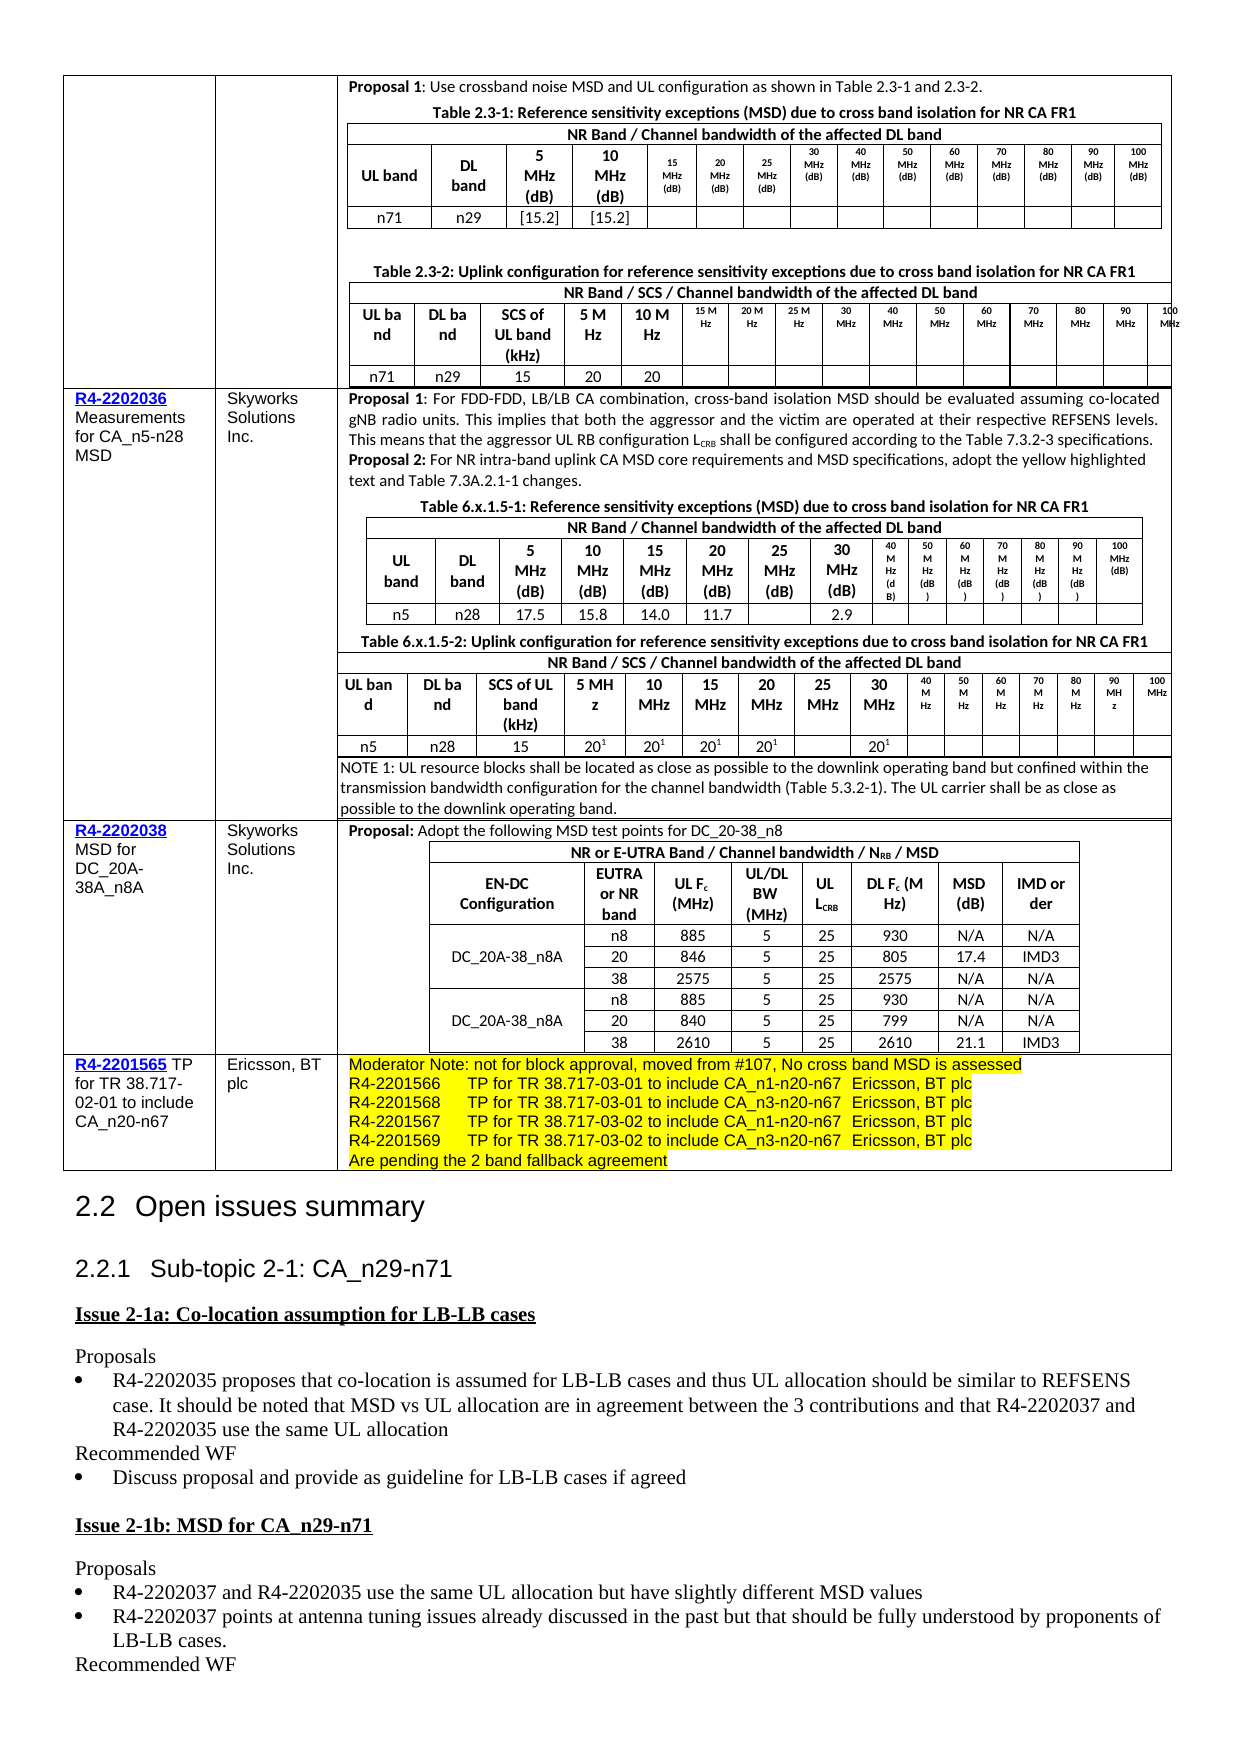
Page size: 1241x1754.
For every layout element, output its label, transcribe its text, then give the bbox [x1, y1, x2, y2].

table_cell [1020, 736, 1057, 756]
subtitle Sub-topic 2-1: CA_n29-n71 [75, 1254, 1165, 1283]
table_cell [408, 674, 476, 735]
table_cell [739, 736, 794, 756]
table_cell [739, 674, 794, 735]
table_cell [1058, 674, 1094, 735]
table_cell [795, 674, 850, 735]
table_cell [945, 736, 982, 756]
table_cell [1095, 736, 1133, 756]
subtitle Open issues summary [75, 1189, 1165, 1223]
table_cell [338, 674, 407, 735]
table_cell Proposal 1: For FDD-FDD, LB/LB CA combination, cross-band isolation MSD should be evaluated assuming co-located gNB radio units. This implies that both the aggressor and the victim are operated at their respective REFSENS levels. This means that the aggressor UL RB configuration LCRB shall be configured according to the Table 7.3.2-3 specifications. Proposal 2: For NR intra-band uplink CA MSD core requirements and MSD specifications, adopt the yellow highlighted text and Table 7.3A.2.1-1 changes. Table 6.x.1.5-1: Reference sensitivity exceptions (MSD) due to cross band isolation for NR CA FR1 Table 6.x.1.5-2: Uplink configuration for reference sensitivity exceptions due to cross band isolation for NR CA FR1 [338, 758, 1171, 818]
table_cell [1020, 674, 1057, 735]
table_cell Skyworks Solutions Inc. [216, 389, 337, 819]
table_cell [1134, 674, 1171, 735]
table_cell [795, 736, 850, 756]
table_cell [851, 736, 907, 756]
table_cell Proposal 1: For FDD-FDD, LB/LB CA combination, cross-band isolation MSD should be evaluated assuming co-located gNB radio units. This implies that both the aggressor and the victim are operated at their respective REFSENS levels. This means that the aggressor UL RB configuration LCRB shall be configured according to the Table 7.3.2-3 specifications. Proposal 2: For NR intra-band uplink CA MSD core requirements and MSD specifications, adopt the yellow highlighted text and Table 7.3A.2.1-1 changes. Table 6.x.1.5-1: Reference sensitivity exceptions (MSD) due to cross band isolation for NR CA FR1 Table 6.x.1.5-2: Uplink configuration for reference sensitivity exceptions due to cross band isolation for NR CA FR1 [338, 389, 1171, 652]
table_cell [338, 76, 1171, 388]
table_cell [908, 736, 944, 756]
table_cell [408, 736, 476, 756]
text Recommended WF [75, 1652, 1165, 1676]
list R4-2202037 and R4-2202035 use the same UL allocation but have slightly different MSD values [75, 1580, 1165, 1604]
list Discuss proposal and provide as guideline for LB-LB cases if agreed [75, 1465, 1165, 1489]
text Issue 2-1b: MSD for CA_n29-n71 [75, 1513, 1165, 1537]
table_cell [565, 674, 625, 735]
text Issue 2-1a: Co-location assumption for LB-LB cases [75, 1302, 1165, 1326]
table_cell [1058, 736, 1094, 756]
table_cell Ericsson, BT plc [216, 1055, 337, 1169]
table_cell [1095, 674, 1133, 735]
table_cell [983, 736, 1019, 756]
table_cell R4-2202038 MSD for DC_20A-38A_n8A [64, 821, 215, 1053]
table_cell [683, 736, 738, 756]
list R4-2202035 proposes that co-location is assumed for LB-LB cases and thus UL allocation should be similar to REFSENS case. It should be noted that MSD vs UL allocation are in agreement between the 3 contributions and that R4-2202037 and R4-2202035 use the same UL allocation [75, 1368, 1165, 1441]
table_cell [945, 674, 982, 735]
text Recommended WF [75, 1441, 1165, 1465]
text Proposals [75, 1344, 1165, 1368]
text Proposals [75, 1556, 1165, 1580]
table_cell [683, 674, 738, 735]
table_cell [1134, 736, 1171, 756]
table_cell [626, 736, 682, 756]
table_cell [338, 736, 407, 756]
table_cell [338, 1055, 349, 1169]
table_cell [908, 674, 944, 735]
table_cell R4-2201565 TP for TR 38.717-02-01 to include CA_n20-n67 [64, 1055, 215, 1169]
table_cell Skyworks Solutions Inc. [216, 821, 337, 1053]
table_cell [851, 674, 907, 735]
table_cell Moderator Note: not for block approval, moved from #107, No cross band MSD is assessed R4-2201566 TP for TR 38.717-03-01 to include CA_n1-n20-n67 Ericsson, BT plc R4-2201568 TP for TR 38.717-03-01 to include CA_n3-n20-n67 Ericsson, BT plc R4-2201567 TP for TR 38.717-03-02 to include CA_n1-n20-n67 Ericsson, BT plc R4-2201569 TP for TR 38.717-03-02 to include CA_n3-n20-n67 Ericsson, BT plc Are pending the 2 band fallback agreement [667, 1055, 1171, 1169]
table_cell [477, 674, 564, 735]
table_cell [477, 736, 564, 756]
list R4-2202037 points at antenna tuning issues already discussed in the past but that should be fully understood by proponents of LB-LB cases. [75, 1604, 1165, 1652]
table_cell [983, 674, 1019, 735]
table_cell Proposal: Adopt the following MSD test points for DC_20-38_n8 [338, 821, 1171, 1053]
table_cell R4-2202036 Measurements for CA_n5-n28 MSD [64, 389, 215, 819]
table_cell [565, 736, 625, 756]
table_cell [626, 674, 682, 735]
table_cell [64, 76, 215, 388]
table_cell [216, 76, 337, 388]
